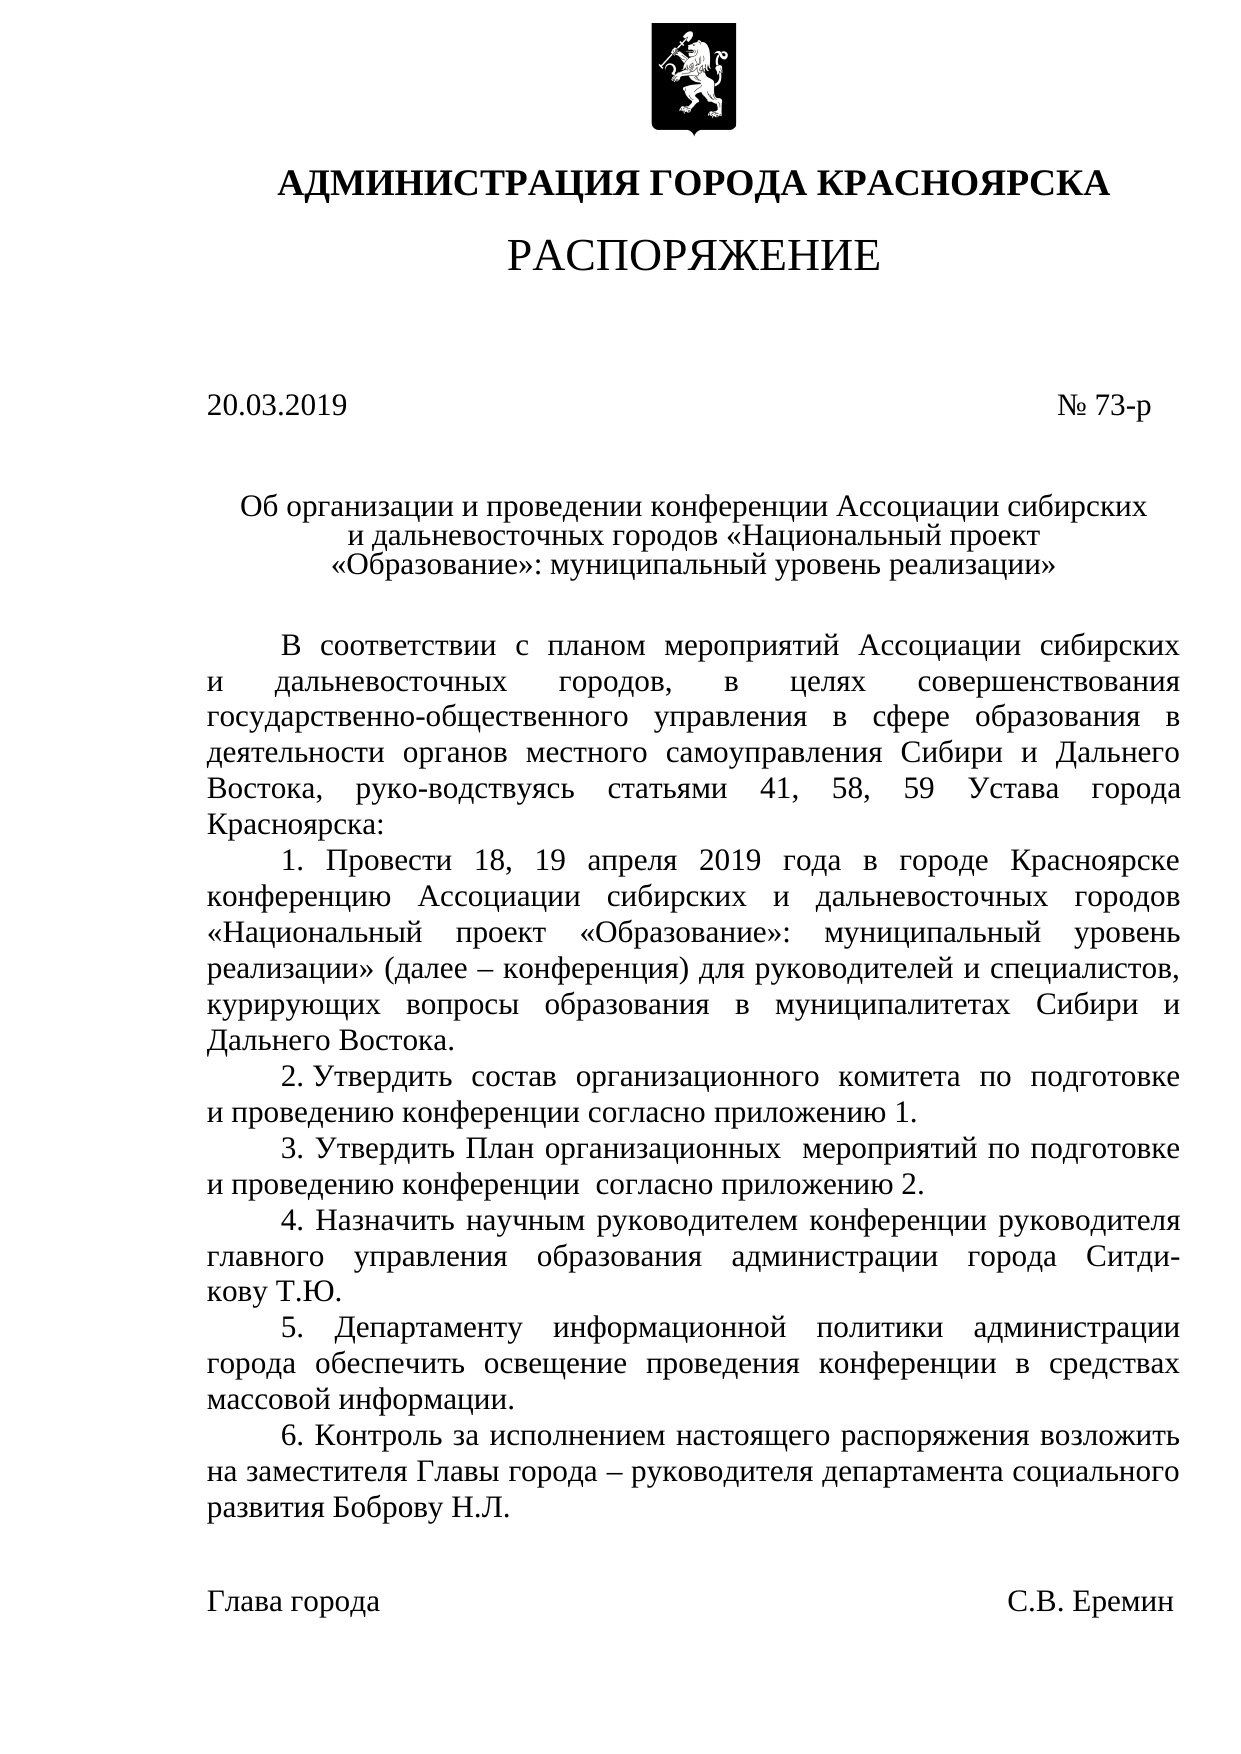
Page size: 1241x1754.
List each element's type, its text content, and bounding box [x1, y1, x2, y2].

text 6. Контроль за исполнением настоящего распоряжения возложить на заместителя Главы города – руководителя департамента социального развития Боброву Н.Л. [207, 1416, 1181, 1524]
text РАСПОРЯЖЕНИЕ [207, 228, 1181, 280]
table_header № 73-р [694, 386, 1192, 422]
text 4. Назначить научным руководителем конференции руководителя главного управления образования администрации города Ситди- кову Т.Ю. [207, 1201, 1181, 1309]
text Об организации и проведении конференции Ассоциации сибирских [207, 494, 707, 522]
text Глава города С.В. Еремин [207, 1582, 1181, 1618]
picture [651, 23, 737, 137]
text АДМИНИСТРАЦИЯ ГОРОДА КРАСНОЯРСКА [207, 161, 1181, 204]
table_header 20.03.2019 [195, 386, 694, 422]
text Об организации и проведении конференции Ассоциации сибирских [709, 494, 1181, 522]
text 5. Департаменту информационной политики администрации города обеспечить освещение проведения конференции в средствах массовой информации. [207, 1309, 1181, 1416]
text «Образование»: муниципальный уровень реализации» [207, 551, 1181, 580]
text 1. Провести 18, 19 апреля 2019 года в городе Красноярске конференцию Ассоциации сибирских и дальневосточных городов «Национальный проект «Образование»: муниципальный уровень реализации» (далее – конференция) для руководителей и специалистов, курирующих вопросы образования в муниципалитетах Сибири и Дальнего Востока. [207, 841, 1181, 1057]
text В соответствии с планом мероприятий Ассоциации сибирских и дальневосточных городов, в целях совершенствования государственно-общественного управления в сфере образования в деятельности органов местного самоуправления Сибири и Дальнего Востока, руко-водствуясь статьями 41, 58, 59 Устава города Красноярска: [207, 626, 1181, 841]
text 2. Утвердить состав организационного комитета по подготовке и проведению конференции согласно приложению 1. [207, 1057, 1181, 1129]
text и дальневосточных городов «Национальный проект [207, 522, 1181, 551]
text 3. Утвердить План организационных мероприятий по подготовке и проведению конференции согласно приложению 2. [207, 1129, 1181, 1201]
